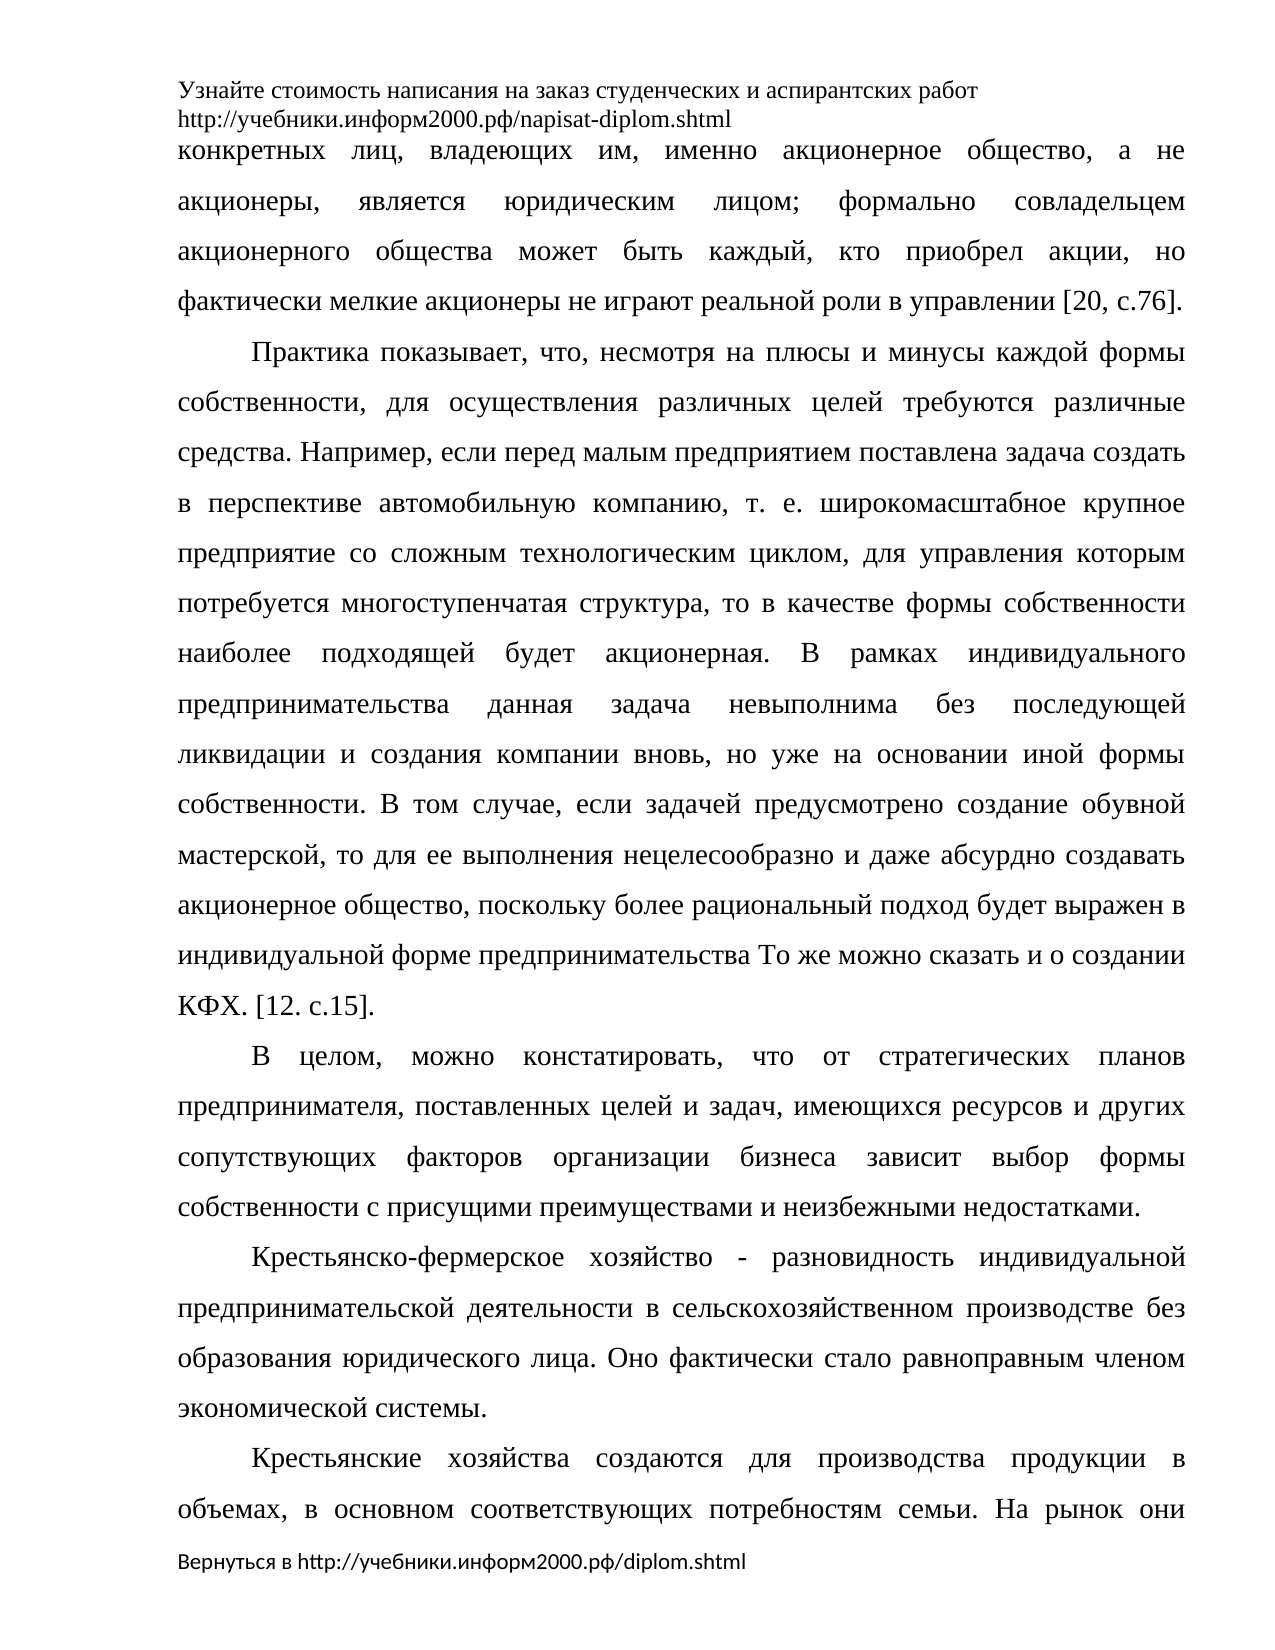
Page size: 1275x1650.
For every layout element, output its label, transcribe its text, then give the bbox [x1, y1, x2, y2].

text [177, 1441, 1186, 1524]
text Практика показывает, что, несмотря на плюсы и минусы каждой формы собственности, для осуществления различных целей требуются различные средства. Например, если перед малым предприятием поставлена задача создать в перспективе автомобильную компанию, т. е. широкомасштабное крупное предприятие со сложным технологическим циклом, для управления которым потребуется многоступенчатая структура, то в качестве формы собственности наиболее подходящей будет акционерная. В рамках индивидуального предпринимательства данная задача невыполнима без последующей ликвидации и создания компании вновь, но уже на основании иной формы собственности. В том случае, если задачей предусмотрено создание обувной мастерской, то для ее выполнения нецелесообразно и даже абсурдно создавать акционерное общество, поскольку более рациональный подход будет выражен в индивидуальной форме предпринимательства То же можно сказать и о создании КФХ. [12. c.15]. [177, 334, 1186, 1021]
text Крестьянско-фермерское хозяйство - разновидность индивидуальной предпринимательской деятельности в сельскохозяйственном производстве без образования юридического лица. Оно фактически стало равноправным членом экономической системы. [177, 1239, 1186, 1424]
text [177, 132, 1186, 317]
text В целом, можно констатировать, что от стратегических планов предпринимателя, поставленных целей и задач, имеющихся ресурсов и других сопутствующих факторов организации бизнеса зависит выбор формы собственности с присущими преимуществами и неизбежными недостатками. [177, 1038, 1186, 1223]
